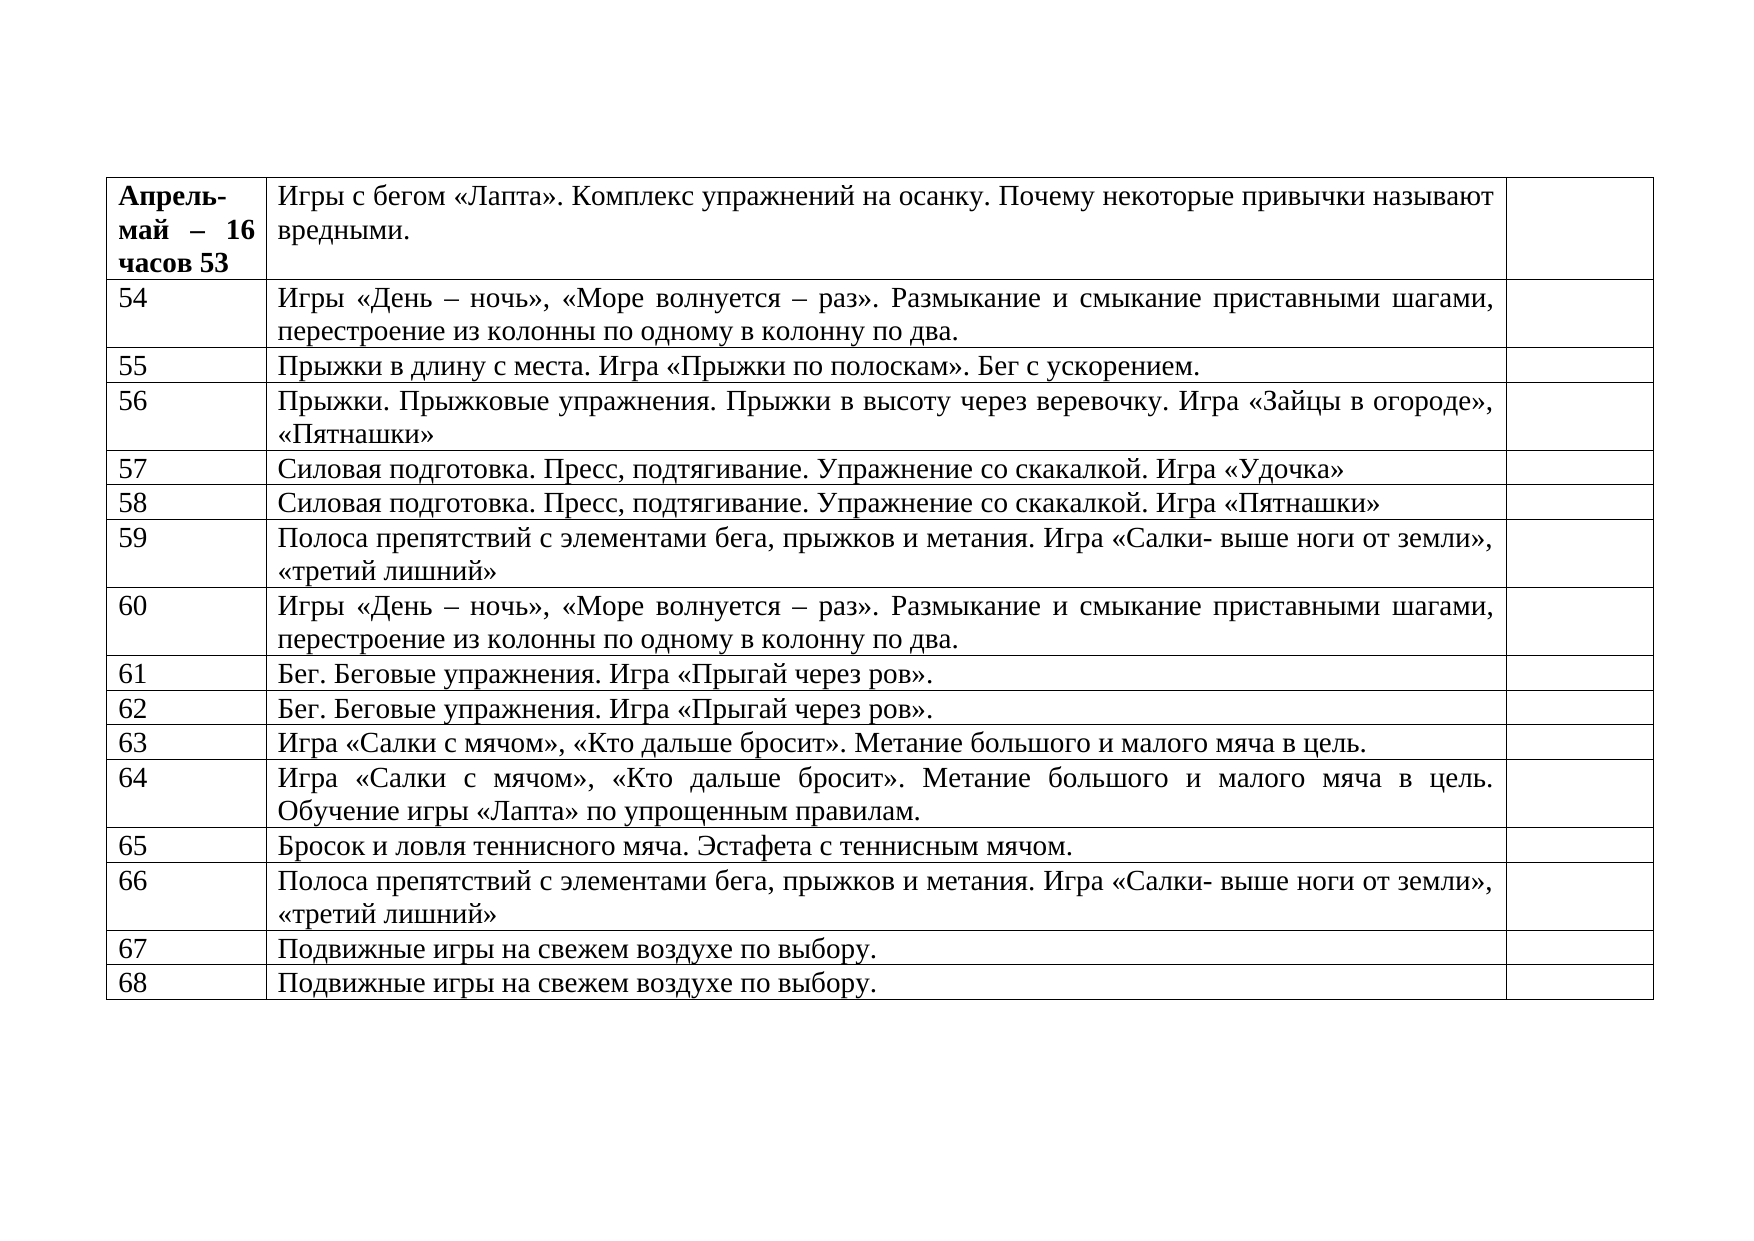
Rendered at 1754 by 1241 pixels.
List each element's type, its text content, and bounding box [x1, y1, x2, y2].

table_cell [1507, 451, 1653, 484]
table_cell [1507, 588, 1653, 655]
table_cell [1507, 760, 1653, 827]
table_cell [1507, 520, 1653, 587]
table_cell [1507, 863, 1653, 930]
table_cell [1507, 280, 1653, 347]
table_cell [1507, 931, 1653, 964]
table_cell [1507, 485, 1653, 519]
table_cell 58 [107, 485, 266, 519]
table_cell [1507, 178, 1653, 279]
table_cell 68 [107, 965, 266, 999]
table_cell Игры «День – ночь», «Море волнуется – раз». Размыкание и смыкание приставными шагами, перестроение из колонны по одному в колонну по два. [267, 280, 1506, 347]
table_cell 55 [107, 348, 266, 382]
table_cell Прыжки. Прыжковые упражнения. Прыжки в высоту через веревочку. Игра «Зайцы в огороде», «Пятнашки» [267, 383, 1506, 450]
table_cell 65 [107, 828, 266, 862]
table_cell 56 [107, 383, 266, 450]
table_cell 63 [107, 725, 266, 759]
table_cell 66 [107, 863, 266, 930]
table_cell Игра «Салки с мячом», «Кто дальше бросит». Метание большого и малого мяча в цель. Обучение игры «Лапта» по упрощенным правилам. [267, 760, 1506, 827]
table_cell Игры с бегом «Лапта». Комплекс упражнений на осанку. Почему некоторые привычки называют вредными. [267, 178, 1506, 279]
table_cell [1507, 965, 1653, 999]
table_cell Подвижные игры на свежем воздухе по выбору. [267, 965, 1506, 999]
table_cell [1507, 383, 1653, 450]
table_cell 62 [107, 691, 266, 724]
table_cell [1507, 725, 1653, 759]
table_cell [1507, 348, 1653, 382]
table_cell 59 [107, 520, 266, 587]
table_cell [1507, 656, 1653, 690]
table_cell Полоса препятствий с элементами бега, прыжков и метания. Игра «Салки- выше ноги от земли», «третий лишний» [267, 863, 1506, 930]
table_cell Прыжки в длину с места. Игра «Прыжки по полоскам». Бег с ускорением. [267, 348, 1506, 382]
table_cell 61 [107, 656, 266, 690]
table_cell 64 [107, 760, 266, 827]
table_cell Силовая подготовка. Пресс, подтягивание. Упражнение со скакалкой. Игра «Пятнашки» [267, 485, 1506, 519]
table_cell Игра «Салки с мячом», «Кто дальше бросит». Метание большого и малого мяча в цель. [267, 725, 1506, 759]
table_cell Бег. Беговые упражнения. Игра «Прыгай через ров». [267, 656, 1506, 690]
table_cell Подвижные игры на свежем воздухе по выбору. [267, 931, 1506, 964]
table_cell 67 [107, 931, 266, 964]
table_cell Бросок и ловля теннисного мяча. Эстафета с теннисным мячом. [267, 828, 1506, 862]
table_cell Апрель-май – 16 часов 53 [107, 178, 266, 279]
table_cell Бег. Беговые упражнения. Игра «Прыгай через ров». [267, 691, 1506, 724]
table_cell [1507, 828, 1653, 862]
table_cell Игры «День – ночь», «Море волнуется – раз». Размыкание и смыкание приставными шагами, перестроение из колонны по одному в колонну по два. [267, 588, 1506, 655]
table_cell Силовая подготовка. Пресс, подтягивание. Упражнение со скакалкой. Игра «Удочка» [267, 451, 1506, 484]
table_cell Полоса препятствий с элементами бега, прыжков и метания. Игра «Салки- выше ноги от земли», «третий лишний» [267, 520, 1506, 587]
table_cell 60 [107, 588, 266, 655]
table_cell 54 [107, 280, 266, 347]
table_cell [1507, 691, 1653, 724]
table_cell 57 [107, 451, 266, 484]
